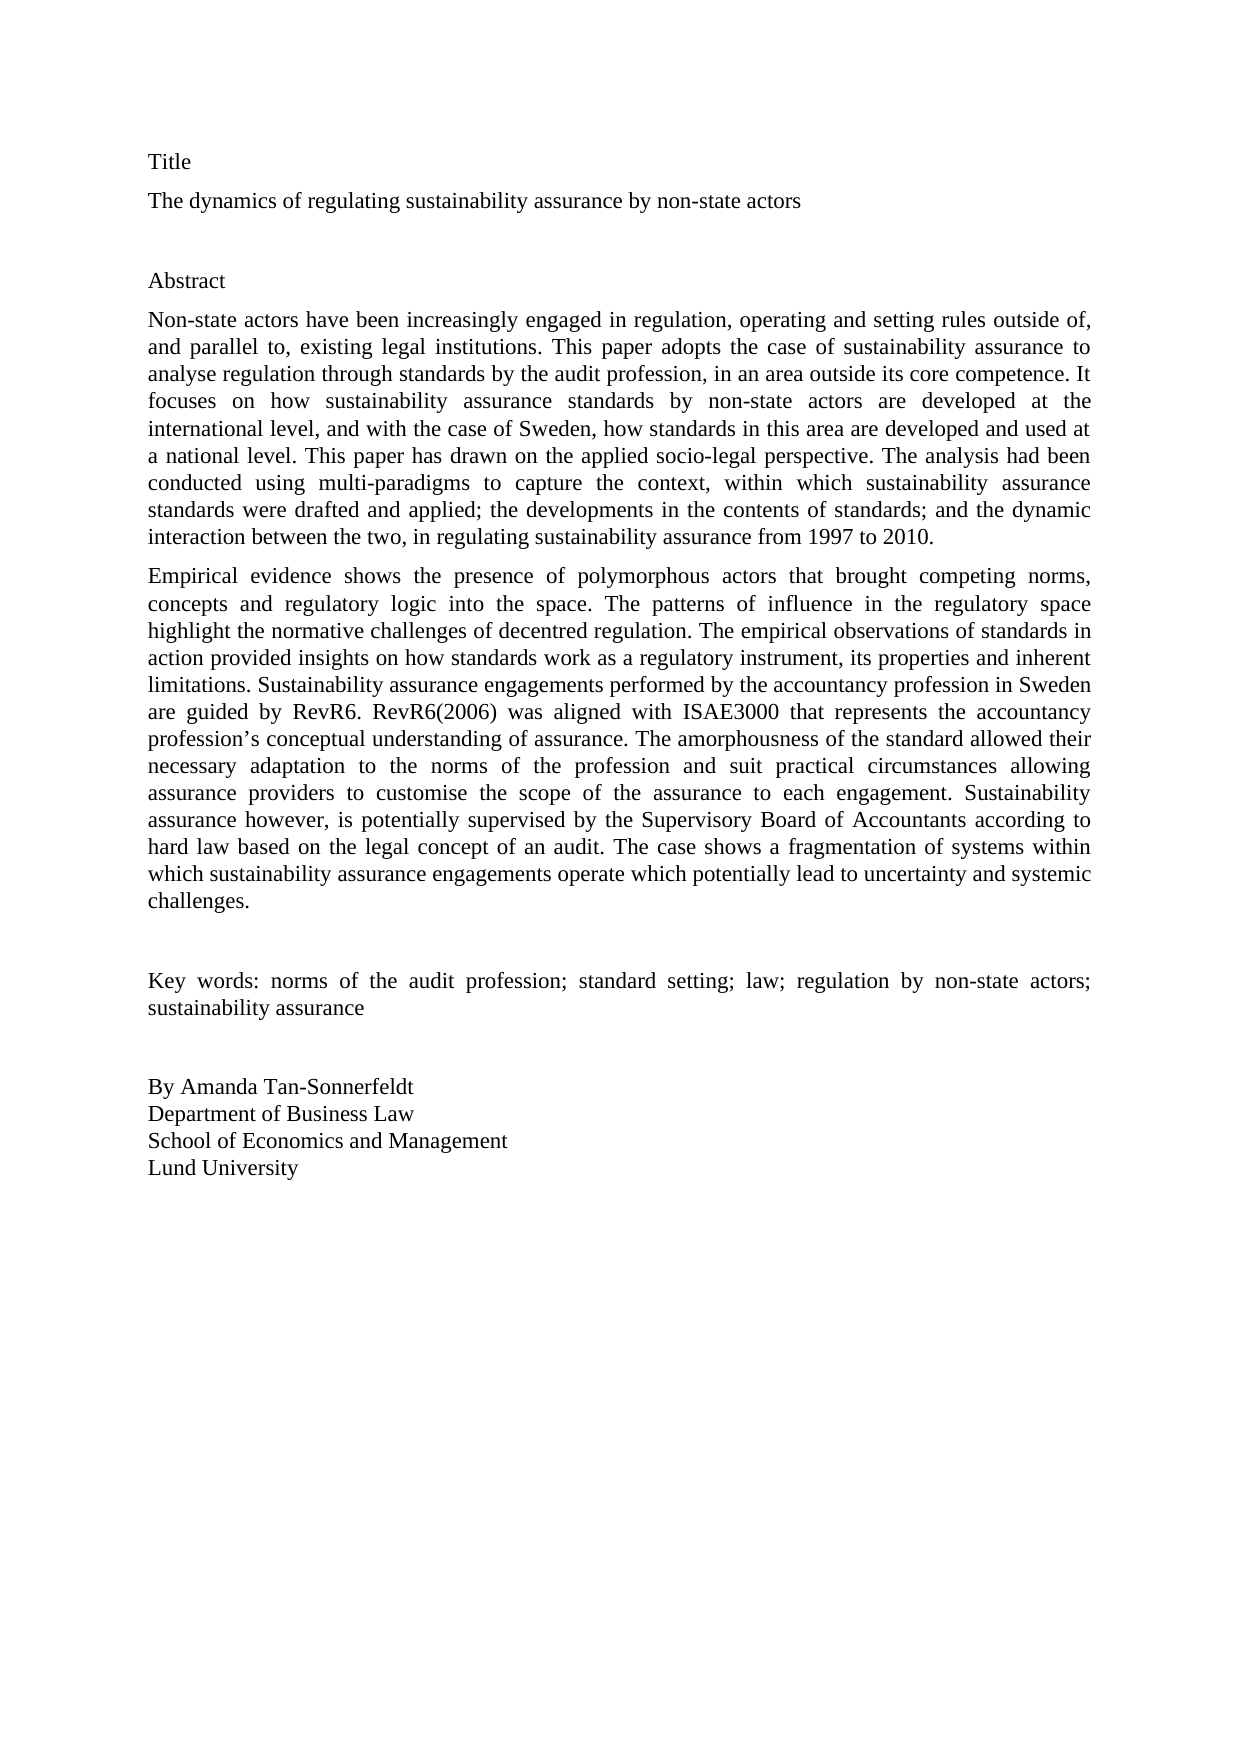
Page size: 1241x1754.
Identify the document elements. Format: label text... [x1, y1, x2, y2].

text Key words: norms of the audit profession; standard setting; law; regulation by non-state actors; sustainability assurance [148, 966, 1093, 1021]
text Non-state actors have been increasingly engaged in regulation, operating and setting rules outside of, and parallel to, existing legal institutions. This paper adopts the case of sustainability assurance to analyse regulation through standards by the audit profession, in an area outside its core competence. It focuses on how sustainability assurance standards by non-state actors are developed at the international level, and with the case of Sweden, how standards in this area are developed and used at a national level. This paper has drawn on the applied socio-legal perspective. The analysis had been conducted using multi-paradigms to capture the context, within which sustainability assurance standards were drafted and applied; the developments in the contents of standards; and the dynamic interaction between the two, in regulating sustainability assurance from 1997 to 2010. [148, 306, 1093, 550]
text School of Economics and Management [148, 1127, 1093, 1154]
text Lund University [148, 1154, 1093, 1181]
text Abstract [148, 266, 1093, 293]
text By Amanda Tan-Sonnerfeldt [148, 1073, 1093, 1100]
text Empirical evidence shows the presence of polymorphous actors that brought competing norms, concepts and regulatory logic into the space. The patterns of influence in the regulatory space highlight the normative challenges of decentred regulation. The empirical observations of standards in action provided insights on how standards work as a regulatory instrument, its properties and inherent limitations. Sustainability assurance engagements performed by the accountancy profession in Sweden are guided by RevR6. RevR6(2006) was aligned with ISAE3000 that represents the accountancy profession’s conceptual understanding of assurance. The amorphousness of the standard allowed their necessary adaptation to the norms of the profession and suit practical circumstances allowing assurance providers to customise the scope of the assurance to each engagement. Sustainability assurance however, is potentially supervised by the Supervisory Board of Accountants according to hard law based on the legal concept of an audit. The case shows a fragmentation of systems within which sustainability assurance engagements operate which potentially lead to uncertainty and systemic challenges. [148, 562, 1093, 914]
text The dynamics of regulating sustainability assurance by non-state actors [148, 187, 1093, 214]
text Title [148, 148, 1093, 175]
text Department of Business Law [148, 1100, 1093, 1127]
